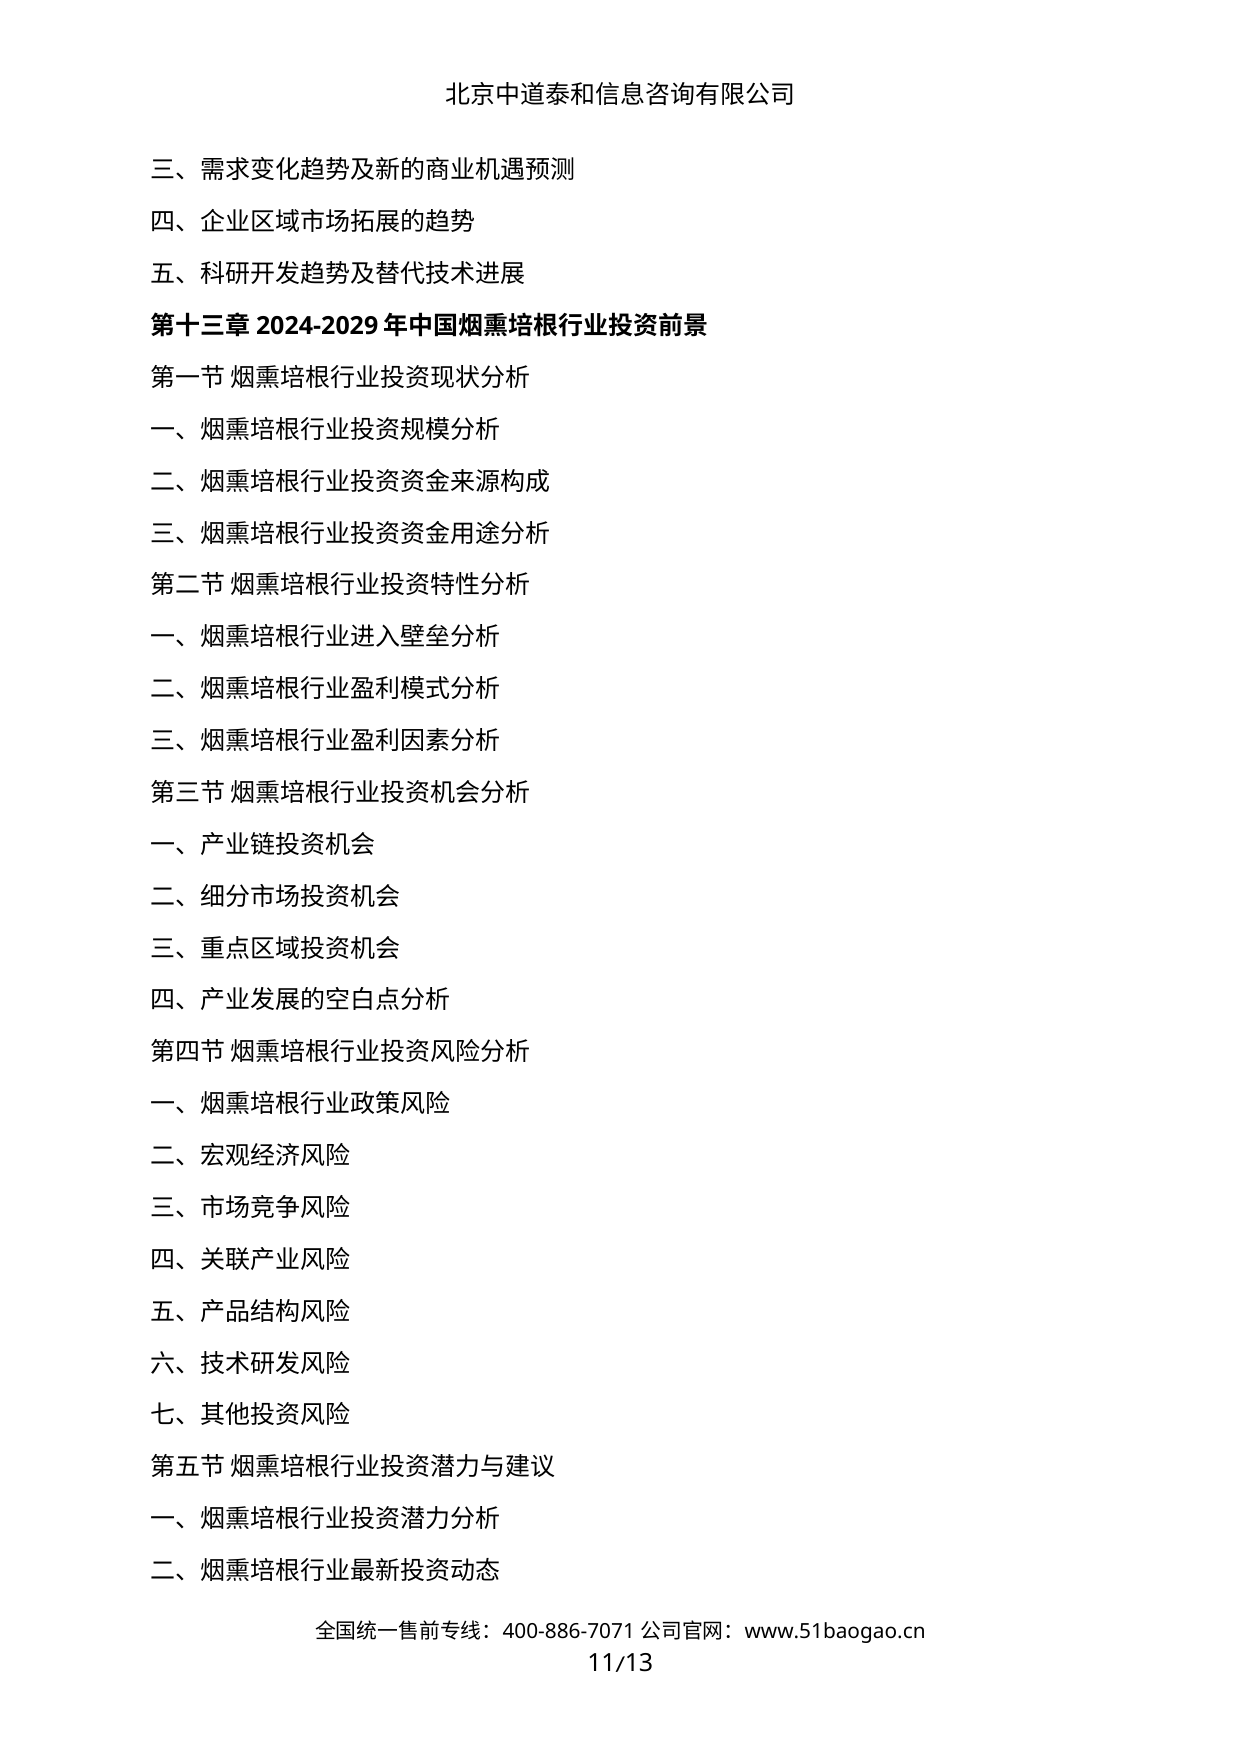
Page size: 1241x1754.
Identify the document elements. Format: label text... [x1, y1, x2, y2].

text 二、细分市场投资机会 [150, 876, 1090, 912]
text 第五节 烟熏培根行业投资潜力与建议 [150, 1447, 1090, 1483]
text 第三节 烟熏培根行业投资机会分析 [150, 772, 1090, 809]
text 四、关联产业风险 [150, 1239, 1090, 1276]
text 一、烟熏培根行业政策风险 [150, 1084, 1090, 1120]
text 第一节 烟熏培根行业投资现状分析 [150, 357, 1090, 394]
text 一、烟熏培根行业投资潜力分析 [150, 1499, 1090, 1535]
text 三、烟熏培根行业盈利因素分析 [150, 721, 1090, 757]
text 六、技术研发风险 [150, 1343, 1090, 1379]
text 三、重点区域投资机会 [150, 928, 1090, 964]
text 三、市场竞争风险 [150, 1187, 1090, 1224]
text 五、产品结构风险 [150, 1291, 1090, 1327]
text 四、产业发展的空白点分析 [150, 980, 1090, 1016]
text 第十三章 2024-2029年中国烟熏培根行业投资前景 [150, 306, 1090, 342]
text 二、烟熏培根行业最新投资动态 [150, 1551, 1090, 1587]
text 一、烟熏培根行业投资规模分析 [150, 409, 1090, 446]
text 三、需求变化趋势及新的商业机遇预测 [150, 150, 1090, 186]
text 一、产业链投资机会 [150, 824, 1090, 861]
text 二、烟熏培根行业盈利模式分析 [150, 669, 1090, 705]
text 二、烟熏培根行业投资资金来源构成 [150, 461, 1090, 497]
text 一、烟熏培根行业进入壁垒分析 [150, 617, 1090, 653]
text 第四节 烟熏培根行业投资风险分析 [150, 1032, 1090, 1068]
text 第二节 烟熏培根行业投资特性分析 [150, 565, 1090, 601]
text 二、宏观经济风险 [150, 1136, 1090, 1172]
text 五、科研开发趋势及替代技术进展 [150, 254, 1090, 290]
text 七、其他投资风险 [150, 1395, 1090, 1431]
text 三、烟熏培根行业投资资金用途分析 [150, 513, 1090, 549]
text 四、企业区域市场拓展的趋势 [150, 202, 1090, 238]
